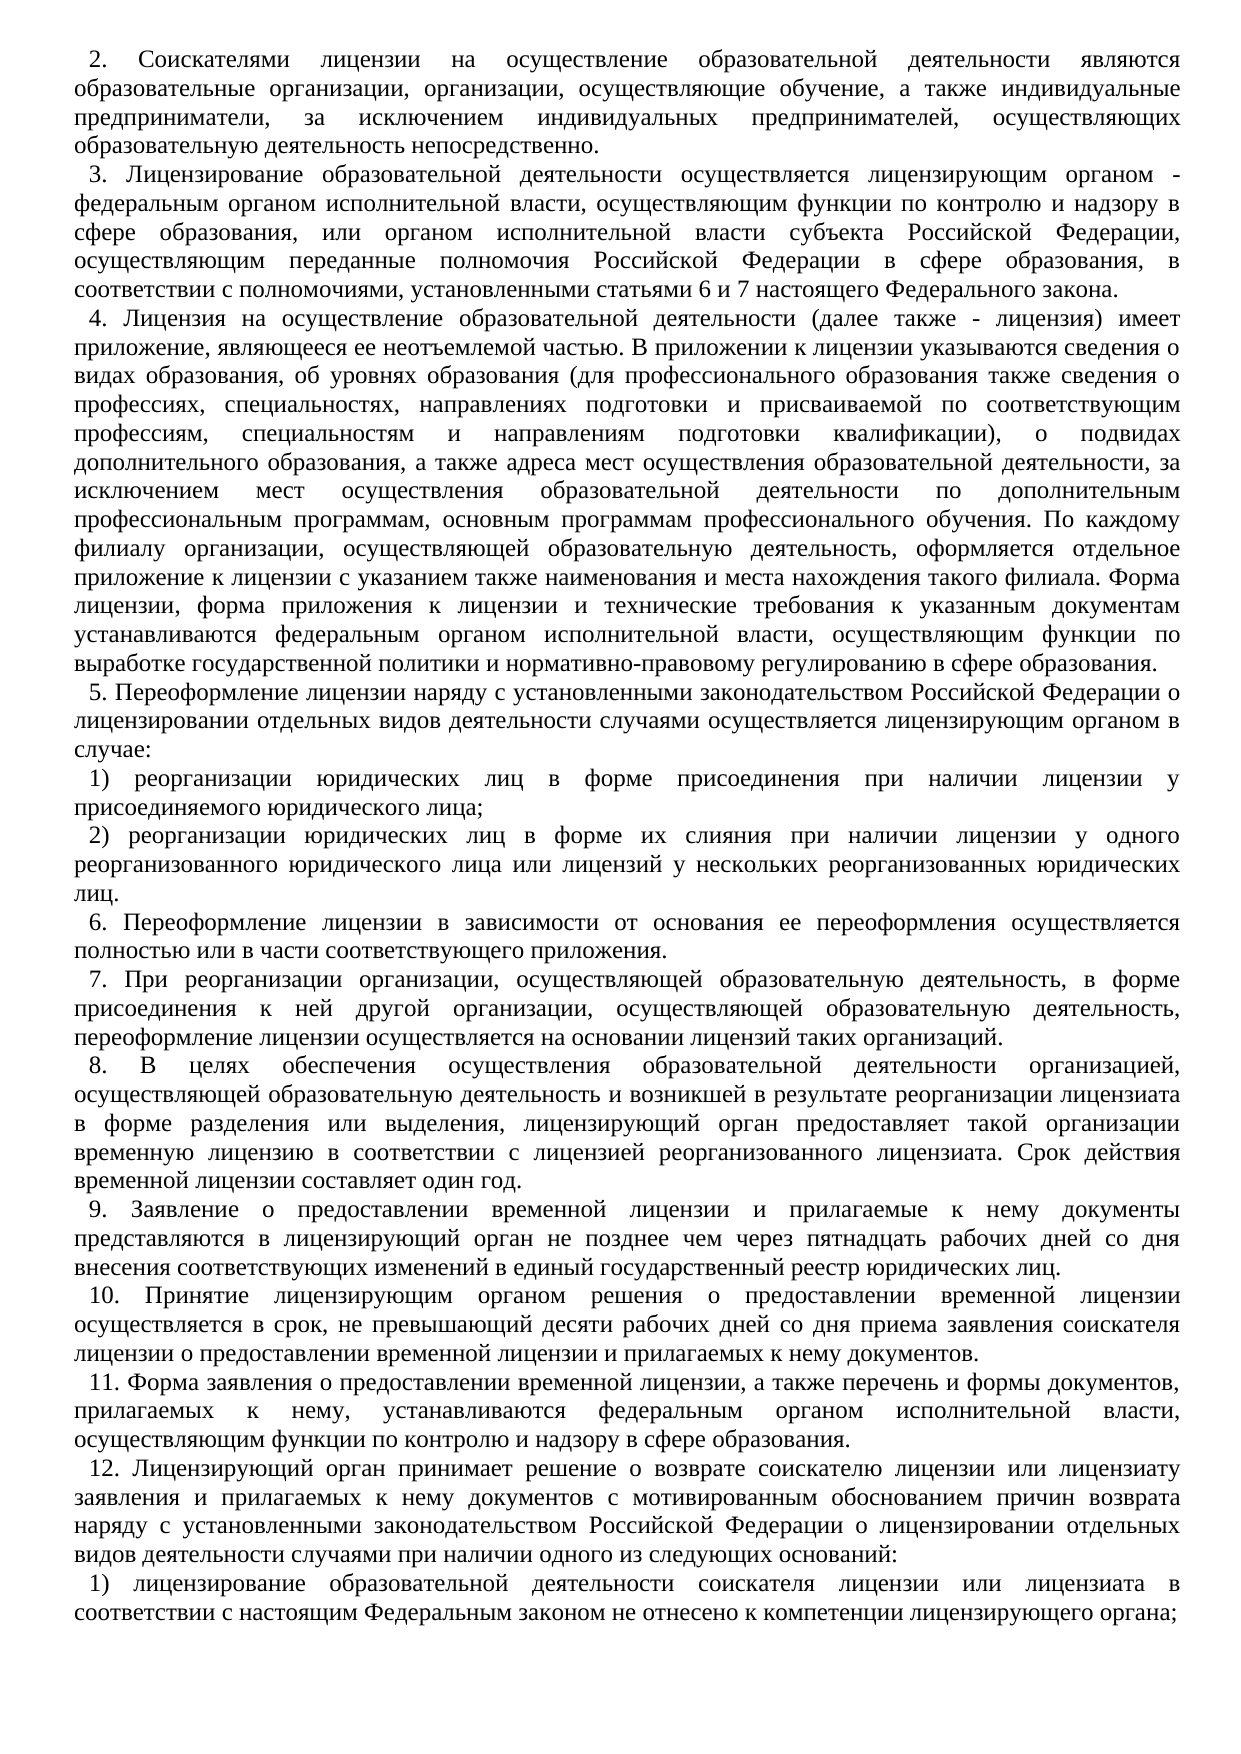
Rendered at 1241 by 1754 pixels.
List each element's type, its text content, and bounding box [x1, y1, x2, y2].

text 8. В целях обеспечения осуществления образовательной деятельности организацией, осуществляющей образовательную деятельность и возникшей в результате реорганизации лицензиата в форме разделения или выделения, лицензирующий орган предоставляет такой организации временную лицензию в соответствии с лицензией реорганизованного лицензиата. Срок действия временной лицензии составляет один год. [74, 1051, 1181, 1194]
text 4. Лицензия на осуществление образовательной деятельности (далее также - лицензия) имеет приложение, являющееся ее неотъемлемой частью. В приложении к лицензии указываются сведения о видах образования, об уровнях образования (для профессионального образования также сведения о профессиях, специальностях, направлениях подготовки и присваиваемой по соответствующим профессиям, специальностям и направлениям подготовки квалификации), о подвидах дополнительного образования, а также адреса мест осуществления образовательной деятельности, за исключением мест осуществления образовательной деятельности по дополнительным профессиональным программам, основным программам профессионального обучения. По каждому филиалу организации, осуществляющей образовательную деятельность, оформляется отдельное приложение к лицензии с указанием также наименования и места нахождения такого филиала. Форма лицензии, форма приложения к лицензии и технические требования к указанным документам устанавливаются федеральным органом исполнительной власти, осуществляющим функции по выработке государственной политики и нормативно-правовому регулированию в сфере образования. [74, 303, 1181, 677]
text 2) реорганизации юридических лиц в форме их слияния при наличии лицензии у одного реорганизованного юридического лица или лицензий у нескольких реорганизованных юридических лиц. [74, 821, 1181, 907]
text 9. Заявление о предоставлении временной лицензии и прилагаемые к нему документы представляются в лицензирующий орган не позднее чем через пятнадцать рабочих дней со дня внесения соответствующих изменений в единый государственный реестр юридических лиц. [74, 1194, 1181, 1281]
text 10. Принятие лицензирующим органом решения о предоставлении временной лицензии осуществляется в срок, не превышающий десяти рабочих дней со дня приема заявления соискателя лицензии о предоставлении временной лицензии и прилагаемых к нему документов. [74, 1281, 1181, 1367]
text 7. При реорганизации организации, осуществляющей образовательную деятельность, в форме присоединения к ней другой организации, осуществляющей образовательную деятельность, переоформление лицензии осуществляется на основании лицензий таких организаций. [74, 964, 1181, 1051]
text 12. Лицензирующий орган принимает решение о возврате соискателю лицензии или лицензиату заявления и прилагаемых к нему документов с мотивированным обоснованием причин возврата наряду с установленными законодательством Российской Федерации о лицензировании отдельных видов деятельности случаями при наличии одного из следующих оснований: [74, 1453, 1181, 1568]
text 3. Лицензирование образовательной деятельности осуществляется лицензирующим органом - федеральным органом исполнительной власти, осуществляющим функции по контролю и надзору в сфере образования, или органом исполнительной власти субъекта Российской Федерации, осуществляющим переданные полномочия Российской Федерации в сфере образования, в соответствии с полномочиями, установленными статьями 6 и 7 настоящего Федерального закона. [74, 159, 1181, 303]
text 6. Переоформление лицензии в зависимости от основания ее переоформления осуществляется полностью или в части соответствующего приложения. [74, 907, 1181, 964]
text 11. Форма заявления о предоставлении временной лицензии, а также перечень и формы документов, прилагаемых к нему, устанавливаются федеральным органом исполнительной власти, осуществляющим функции по контролю и надзору в сфере образования. [74, 1367, 1181, 1453]
text 2. Соискателями лицензии на осуществление образовательной деятельности являются образовательные организации, организации, осуществляющие обучение, а также индивидуальные предприниматели, за исключением индивидуальных предпринимателей, осуществляющих образовательную деятельность непосредственно. [74, 44, 1181, 159]
text 1) реорганизации юридических лиц в форме присоединения при наличии лицензии у присоединяемого юридического лица; [74, 763, 1181, 821]
text 1) лицензирование образовательной деятельности соискателя лицензии или лицензиата в соответствии с настоящим Федеральным законом не отнесено к компетенции лицензирующего органа; [74, 1568, 1181, 1626]
text 5. Переоформление лицензии наряду с установленными законодательством Российской Федерации о лицензировании отдельных видов деятельности случаями осуществляется лицензирующим органом в случае: [74, 677, 1181, 763]
